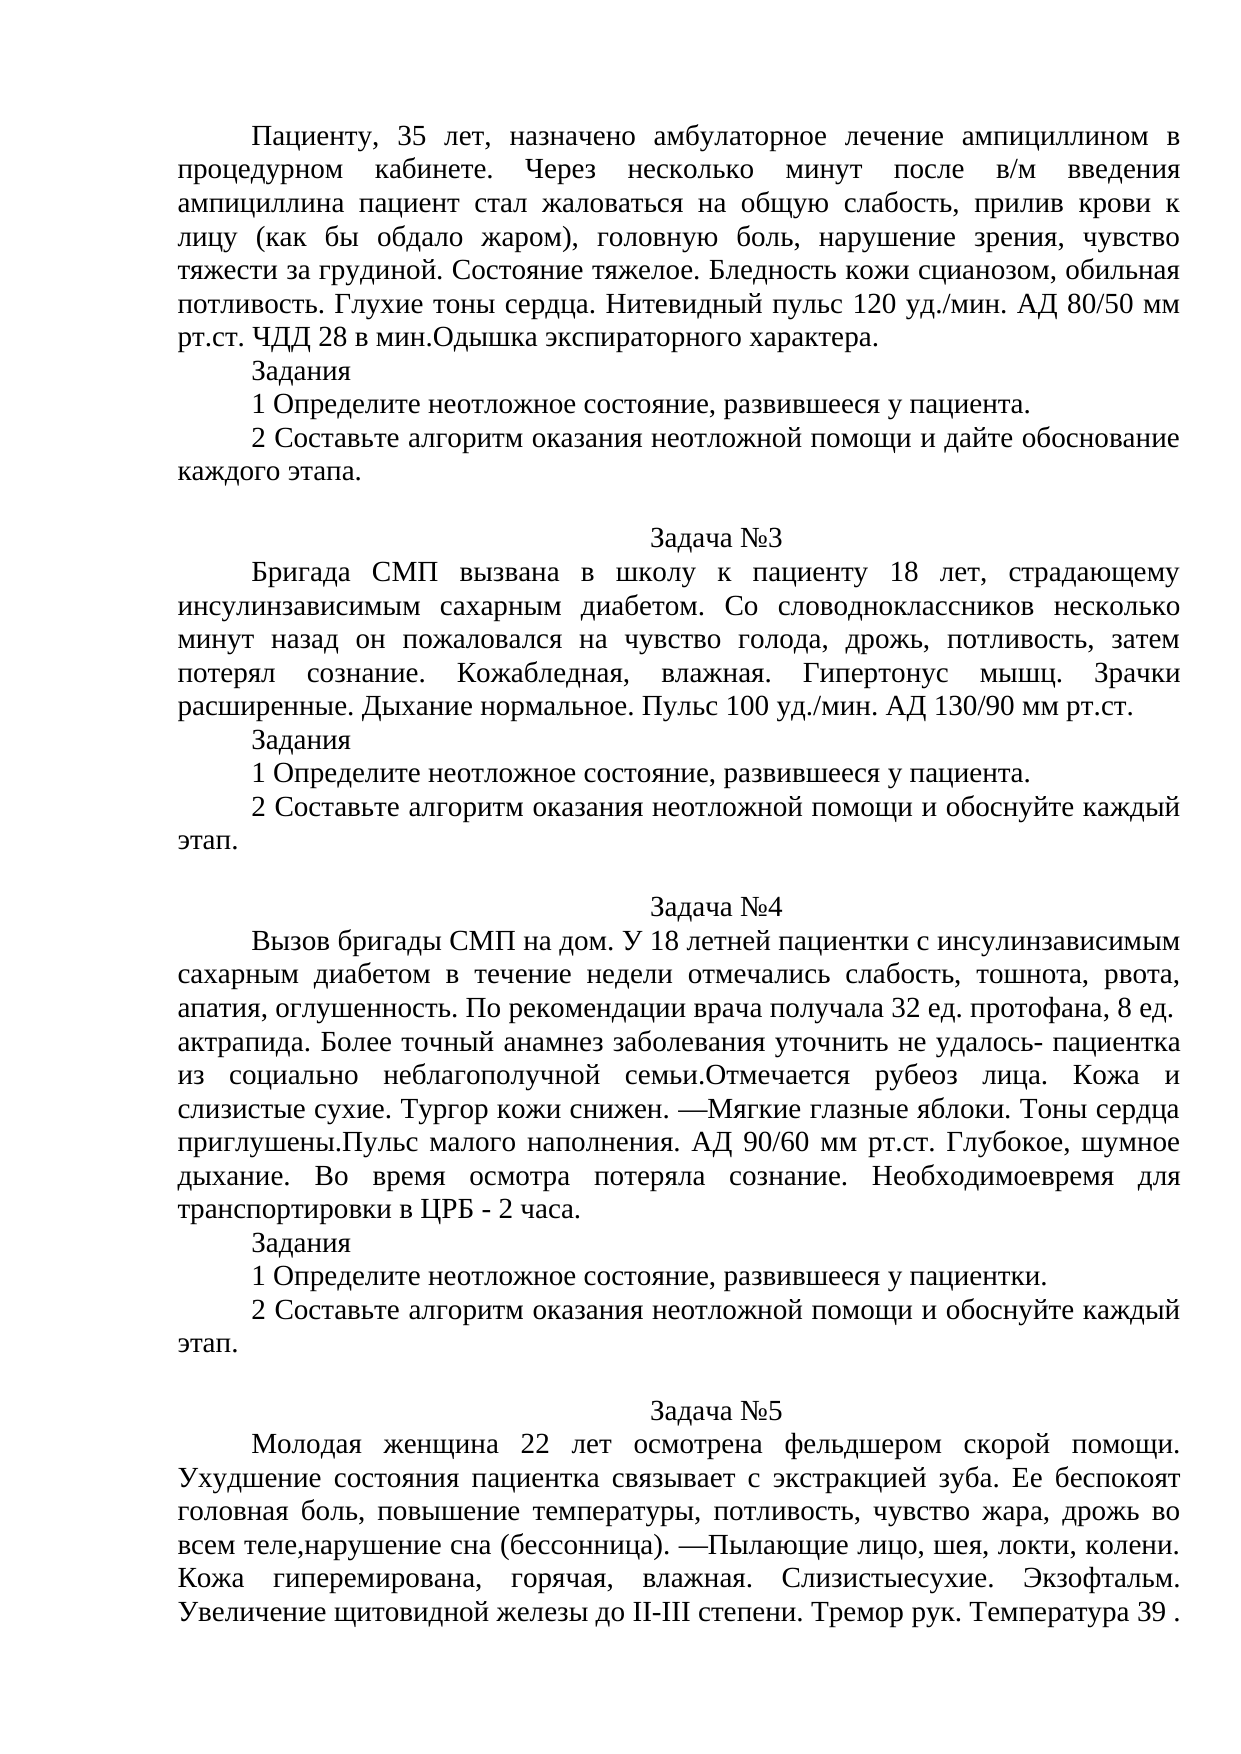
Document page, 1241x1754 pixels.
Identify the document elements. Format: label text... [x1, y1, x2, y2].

text актрапида. Более точный анамнез заболевания уточнить не удалось- пациентка из социально неблагополучной семьи.Отмечается рубеоз лица. Кожа и слизистые сухие. Тургор кожи снижен. ―Мягкие глазные яблоки. Тоны сердца приглушены.Пульс малого наполнения. АД 90/60 мм рт.ст. Глубокое, шумное дыхание. Во время осмотра потеряла сознание. Необходимоевремя для транспортировки в ЦРБ - 2 часа. [177, 1024, 1181, 1225]
text 2 Составьте алгоритм оказания неотложной помощи и дайте обоснование каждого этапа. [177, 420, 1181, 487]
text 2 Составьте алгоритм оказания неотложной помощи и обоснуйте каждый этап. [177, 1292, 1181, 1359]
text Бригада СМП вызвана в школу к пациенту 18 лет, страдающему инсулинзависимым сахарным диабетом. Со словодноклассников несколько минут назад он пожаловался на чувство голода, дрожь, потливость, затем потерял сознание. Кожабледная, влажная. Гипертонус мышц. Зрачки расширенные. Дыхание нормальное. Пульс 100 уд./мин. АД 130/90 мм рт.ст. [177, 554, 1181, 722]
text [177, 1426, 1181, 1627]
text Задания [177, 353, 1181, 386]
text Задача №5 [177, 1393, 1181, 1426]
text 1 Определите неотложное состояние, развившееся у пациента. [177, 755, 1181, 789]
text Вызов бригады СМП на дом. У 18 летней пациентки с инсулинзависимым сахарным диабетом в течение недели отмечались слабость, тошнота, рвота, апатия, оглушенность. По рекомендации врача получала 32 ед. протофана, 8 ед. [177, 923, 1181, 1024]
text 1 Определите неотложное состояние, развившееся у пациентки. [177, 1258, 1181, 1292]
text Пациенту, 35 лет, назначено амбулаторное лечение ампициллином в процедурном кабинете. Через несколько минут после в/м введения ампициллина пациент стал жаловаться на общую слабость, прилив крови к лицу (как бы обдало жаром), головную боль, нарушение зрения, чувство тяжести за грудиной. Состояние тяжелое. Бледность кожи сцианозом, обильная потливость. Глухие тоны сердца. Нитевидный пульс 120 уд./мин. АД 80/50 мм рт.ст. ЧДД 28 в мин.Одышка экспираторного характера. [177, 118, 1181, 353]
text Задача №4 [177, 889, 1181, 923]
text Задача №3 [177, 521, 1181, 554]
text 1 Определите неотложное состояние, развившееся у пациента. [177, 386, 1181, 420]
text Задания [177, 722, 1181, 755]
text 2 Составьте алгоритм оказания неотложной помощи и обоснуйте каждый этап. [177, 789, 1181, 856]
text Задания [177, 1225, 1181, 1258]
